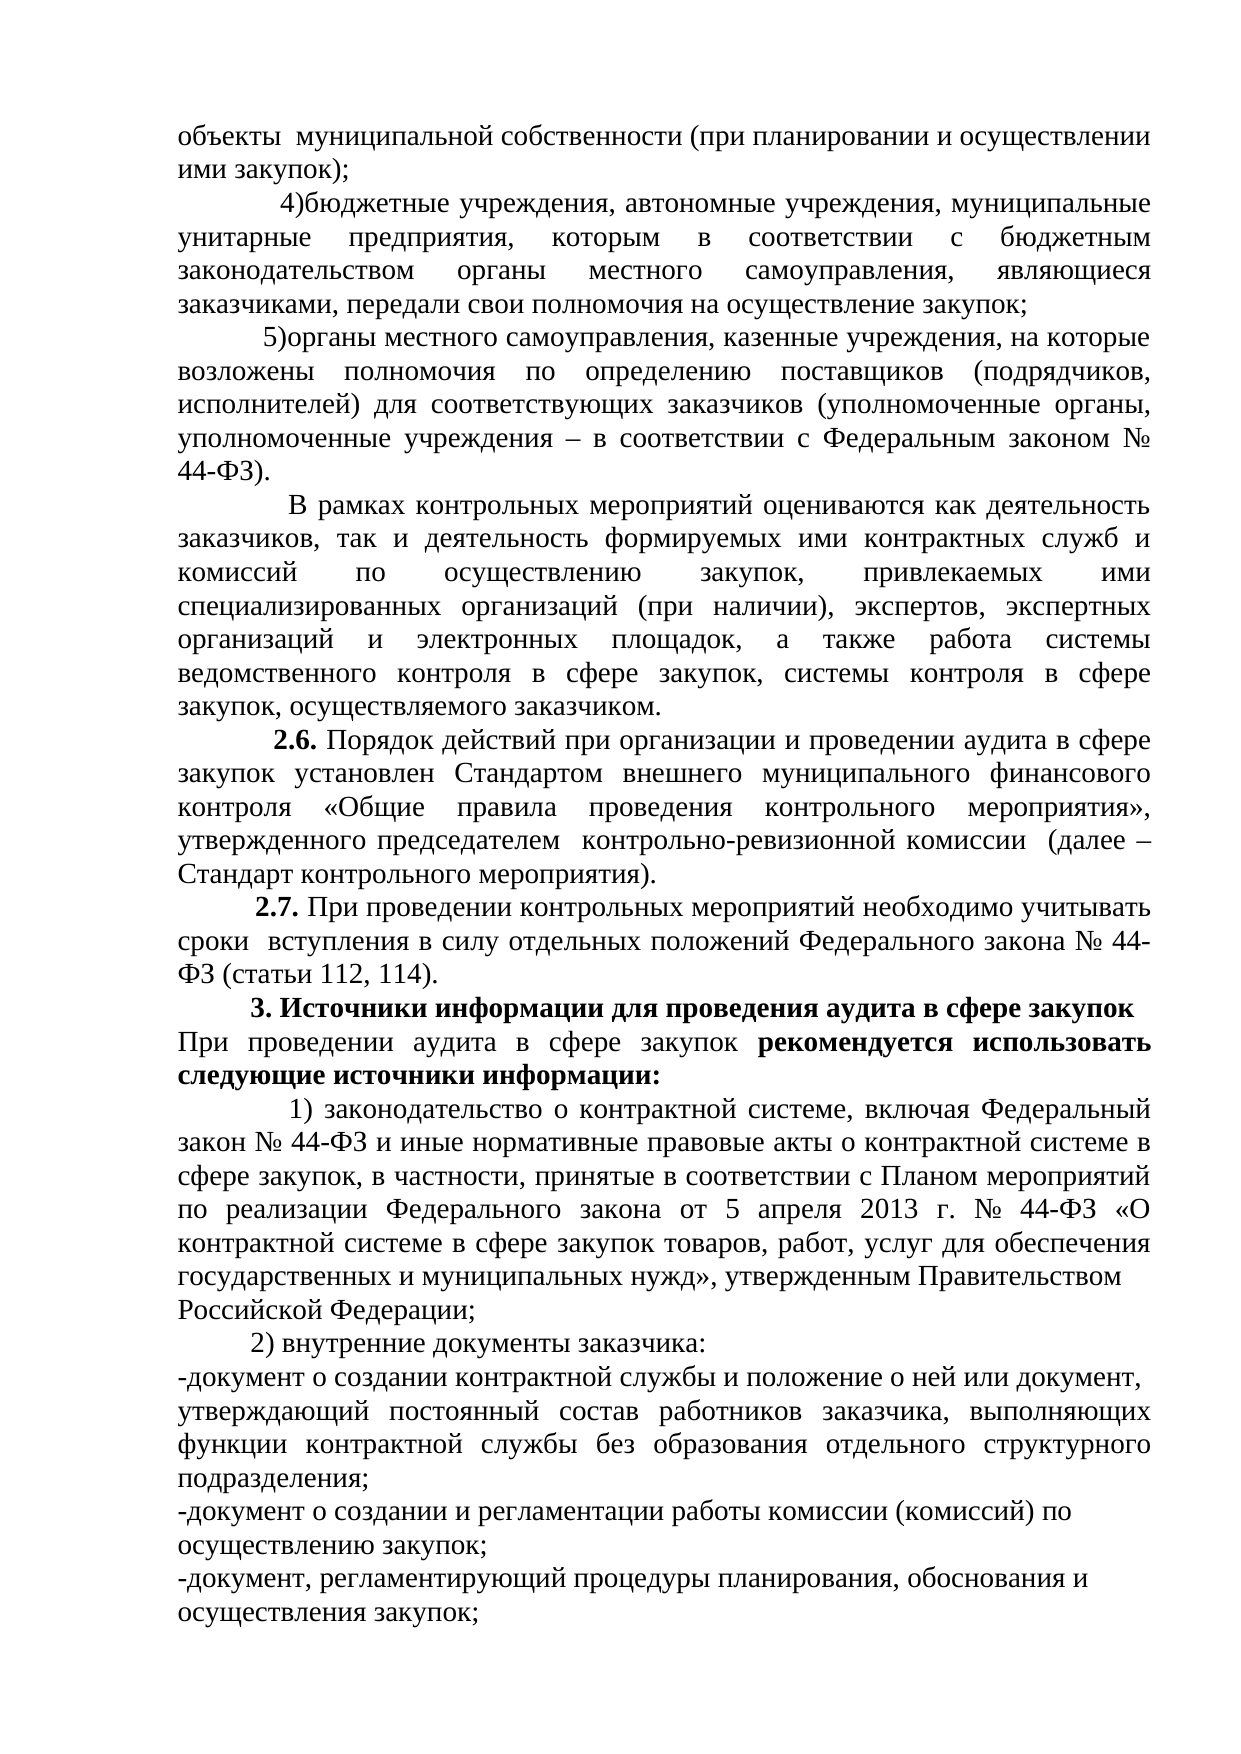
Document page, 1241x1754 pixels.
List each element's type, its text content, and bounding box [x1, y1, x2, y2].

text 3. Источники информации для проведения аудита в сфере закупок [177, 990, 1152, 1024]
text 4)бюджетные учреждения, автономные учреждения, муниципальные унитарные предприятия, которым в соответствии с бюджетным законодательством органы местного самоуправления, являющиеся заказчиками, передали свои полномочия на осуществление закупок; [177, 185, 1152, 319]
text 2.6. Порядок действий при организации и проведении аудита в сфере закупок установлен Cтандартом внешнего муниципального финансового контроля «Общие правила проведения контрольного мероприятия», утвержденного председателем контрольно-ревизионной комиссии (далее – Стандарт контрольного мероприятия). [177, 722, 1152, 889]
text 5)органы местного самоуправления, казенные учреждения, на которые возложены полномочия по определению поставщиков (подрядчиков, исполнителей) для соответствующих заказчиков (уполномоченные органы, уполномоченные учреждения – в соответствии с Федеральным законом № 44-ФЗ). [177, 319, 1152, 487]
text При проведении аудита в сфере закупок рекомендуется использовать следующие источники информации: [177, 1024, 1152, 1091]
text -документ о создании контрактной службы и положение о ней или документ, [177, 1359, 1152, 1393]
text -документ, регламентирующий процедуры планирования, обоснования и [177, 1560, 1152, 1594]
text В рамках контрольных мероприятий оцениваются как деятельность заказчиков, так и деятельность формируемых ими контрактных служб и комиссий по осуществлению закупок, привлекаемых ими специализированных организаций (при наличии), экспертов, экспертных организаций и электронных площадок, а также работа системы ведомственного контроля в сфере закупок, системы контроля в сфере закупок, осуществляемого заказчиком. [177, 487, 1152, 722]
text Российской Федерации; [177, 1292, 1152, 1326]
text осуществлению закупок; [177, 1527, 1152, 1560]
text утверждающий постоянный состав работников заказчика, выполняющих функции контрактной службы без образования отдельного структурного подразделения; [177, 1393, 1152, 1493]
text осуществления закупок; [177, 1594, 1152, 1627]
text 2) внутренние документы заказчика: [177, 1326, 1152, 1359]
text -документ о создании и регламентации работы комиссии (комиссий) по [177, 1493, 1152, 1527]
text 1) законодательство о контрактной системе, включая Федеральный закон № 44-ФЗ и иные нормативные правовые акты о контрактной системе в сфере закупок, в частности, принятые в соответствии с Планом мероприятий по реализации Федерального закона от 5 апреля 2013 г. № 44-ФЗ «О контрактной системе в сфере закупок товаров, работ, услуг для обеспечения государственных и муниципальных нужд», утвержденным Правительством [177, 1091, 1152, 1292]
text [177, 118, 1152, 185]
text 2.7. При проведении контрольных мероприятий необходимо учитывать сроки вступления в силу отдельных положений Федерального закона № 44-ФЗ (статьи 112, 114). [177, 889, 1152, 990]
